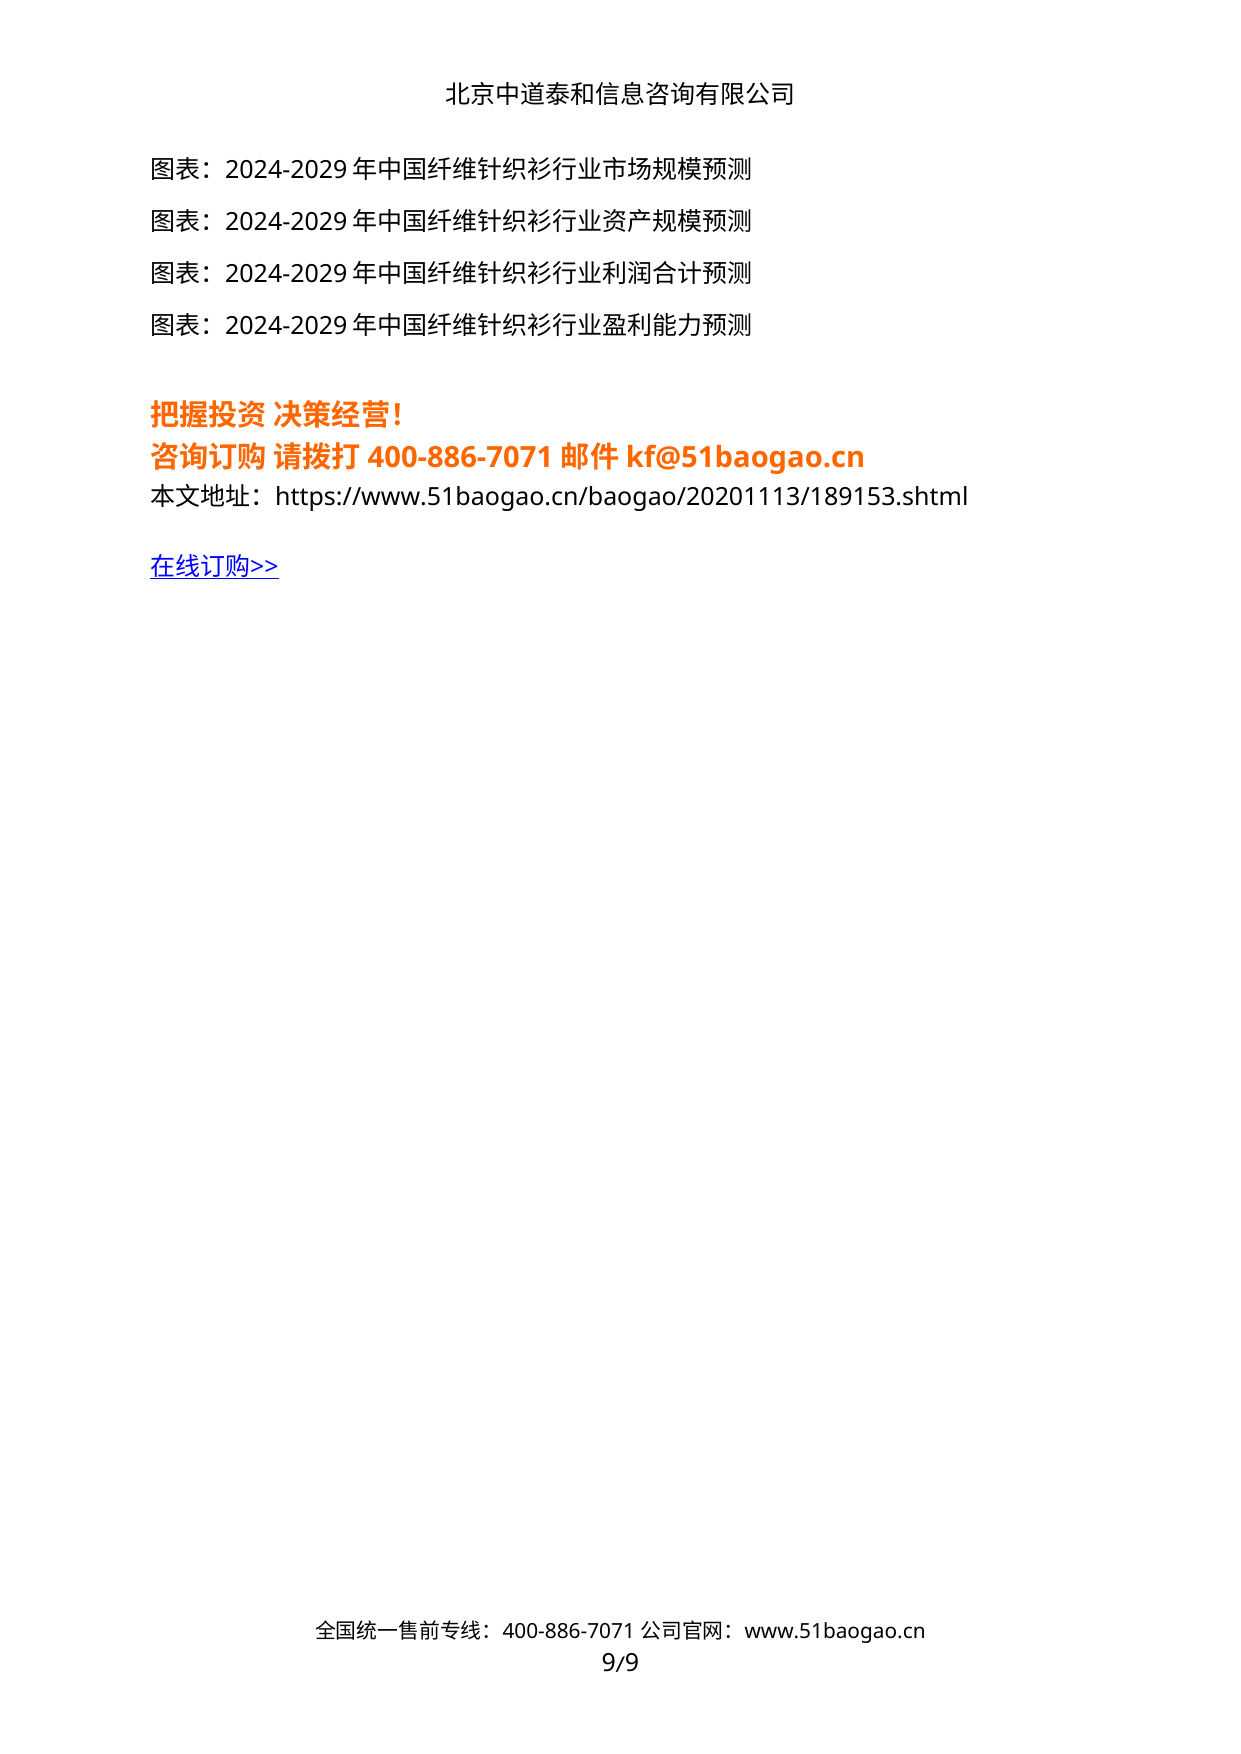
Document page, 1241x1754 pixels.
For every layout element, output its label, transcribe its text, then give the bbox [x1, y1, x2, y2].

text 图表：2024-2029年中国纤维针织衫行业盈利能力预测 [150, 306, 1090, 342]
text 图表：2024-2029年中国纤维针织衫行业资产规模预测 [150, 202, 1090, 238]
text 把握投资 决策经营！咨询订购 请拨打 400-886-7071 邮件 kf@51baogao.cn本文地址：https://www.51baogao.cn/baogao/20201113/189153.shtml [150, 357, 1090, 512]
text 图表：2024-2029年中国纤维针织衫行业市场规模预测 [150, 150, 1090, 186]
text 图表：2024-2029年中国纤维针织衫行业利润合计预测 [150, 254, 1090, 290]
text 在线订购>> [150, 512, 1090, 583]
